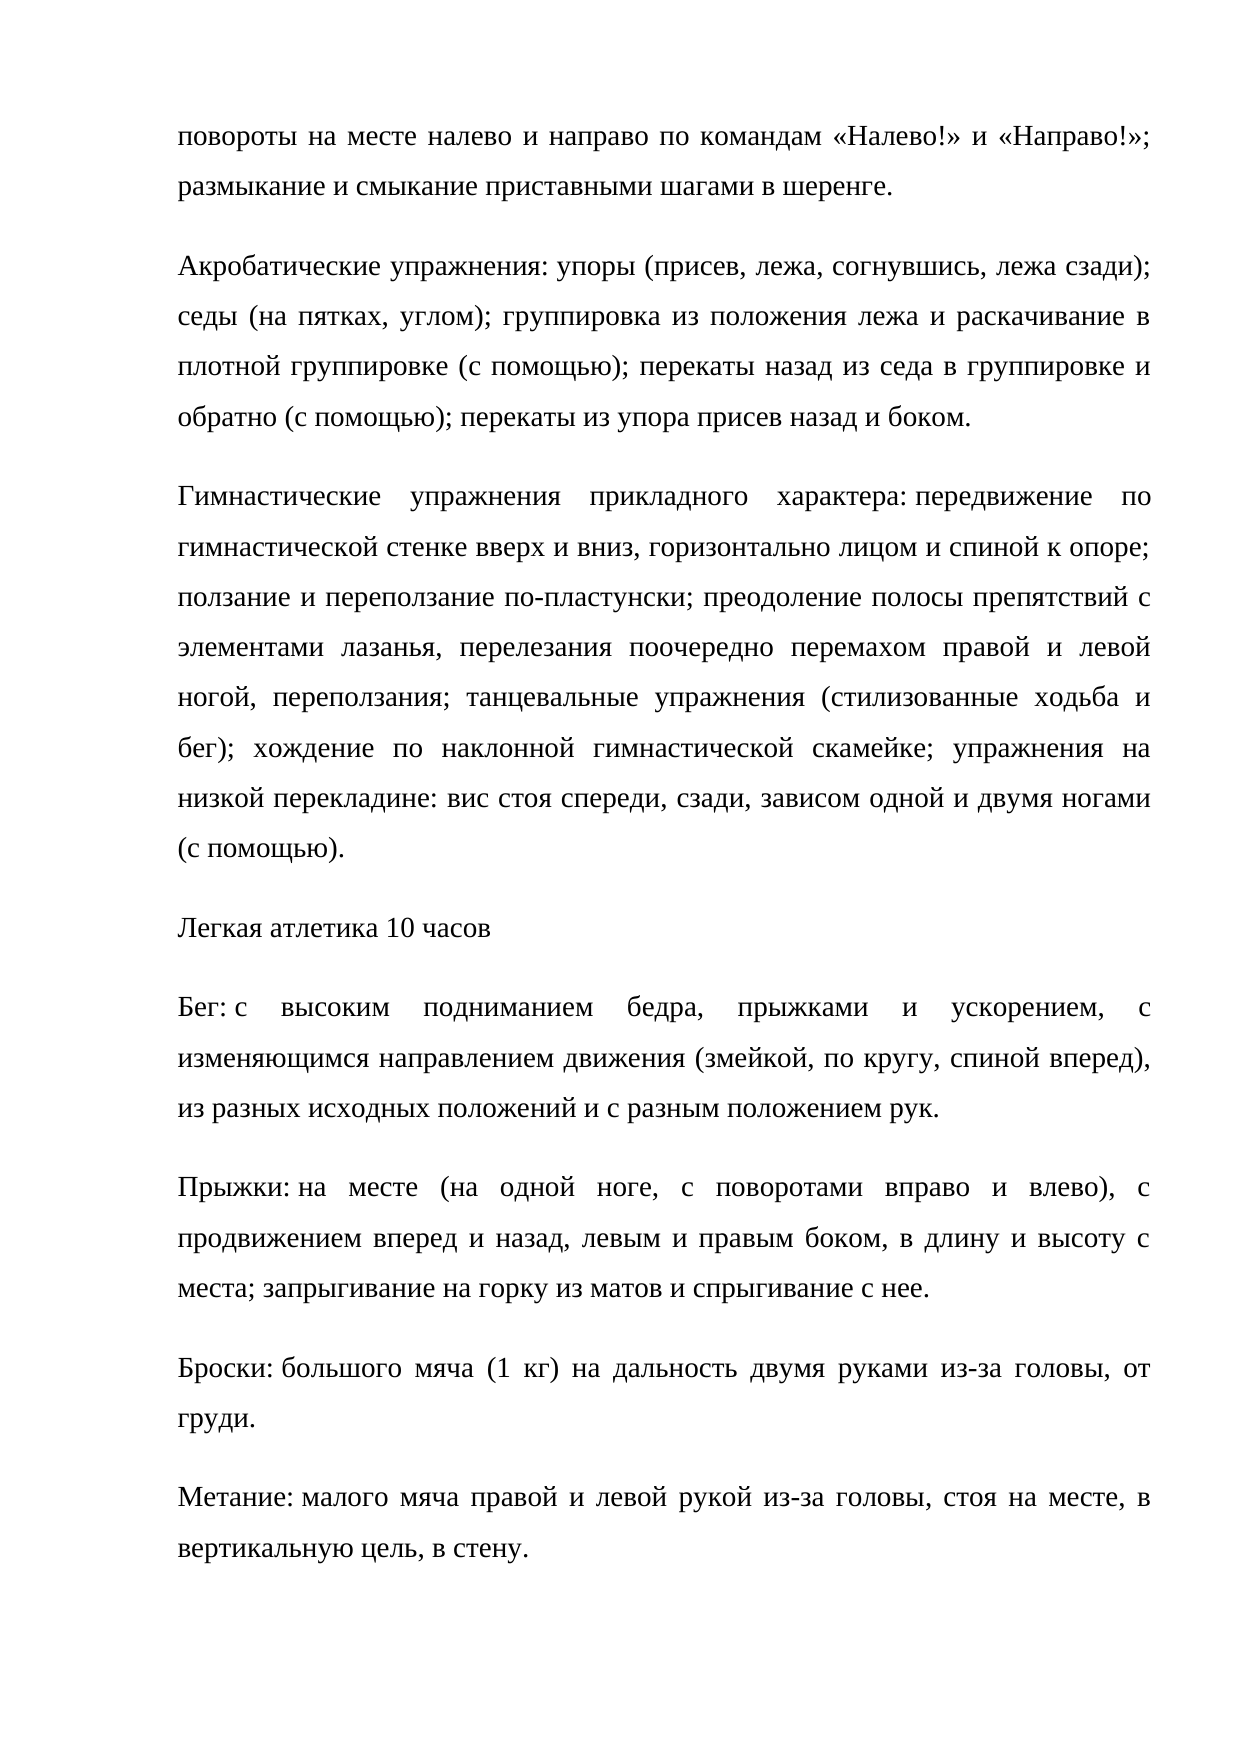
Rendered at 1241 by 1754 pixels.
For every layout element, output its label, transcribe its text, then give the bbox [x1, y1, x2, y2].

text Метание: малого мяча правой и левой рукой из-за головы, стоя на месте, в вертикальную цель, в стену. [177, 1479, 1152, 1563]
text Акробатические упражнения: упоры (присев, лежа, согнувшись, лежа сзади); седы (на пятках, углом); группировка из положения лежа и раскачивание в плотной группировке (с помощью); перекаты назад из седа в группировке и обратно (с помощью); перекаты из упора присев назад и боком. [177, 248, 1152, 432]
text Легкая атлетика 10 часов [177, 910, 1152, 943]
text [177, 118, 1152, 202]
text Прыжки: на месте (на одной ноге, с поворотами вправо и влево), с продвижением вперед и назад, левым и правым боком, в длину и высоту с места; запрыгивание на горку из матов и спрыгивание с нее. [177, 1169, 1152, 1304]
text Броски: большого мяча () на дальность двумя руками из-за головы, от груди. [177, 1350, 1152, 1433]
text Гимнастические упражнения прикладного характера: передвижение по гимнастической стенке вверх и вниз, горизонтально лицом и спиной к опоре; ползание и переползание по-пластунски; преодоление полосы препятствий с элементами лазанья, перелезания поочередно перемахом правой и левой ногой, переползания; танцевальные упражнения (стилизованные ходьба и бег); хождение по наклонной гимнастической скамейке; упражнения на низкой перекладине: вис стоя спереди, сзади, зависом одной и двумя ногами (с помощью). [177, 478, 1152, 864]
text Бег: с высоким подниманием бедра, прыжками и ускорением, с изменяющимся направлением движения (змейкой, по кругу, спиной вперед), из разных исходных положений и с разным положением рук. [177, 989, 1152, 1124]
